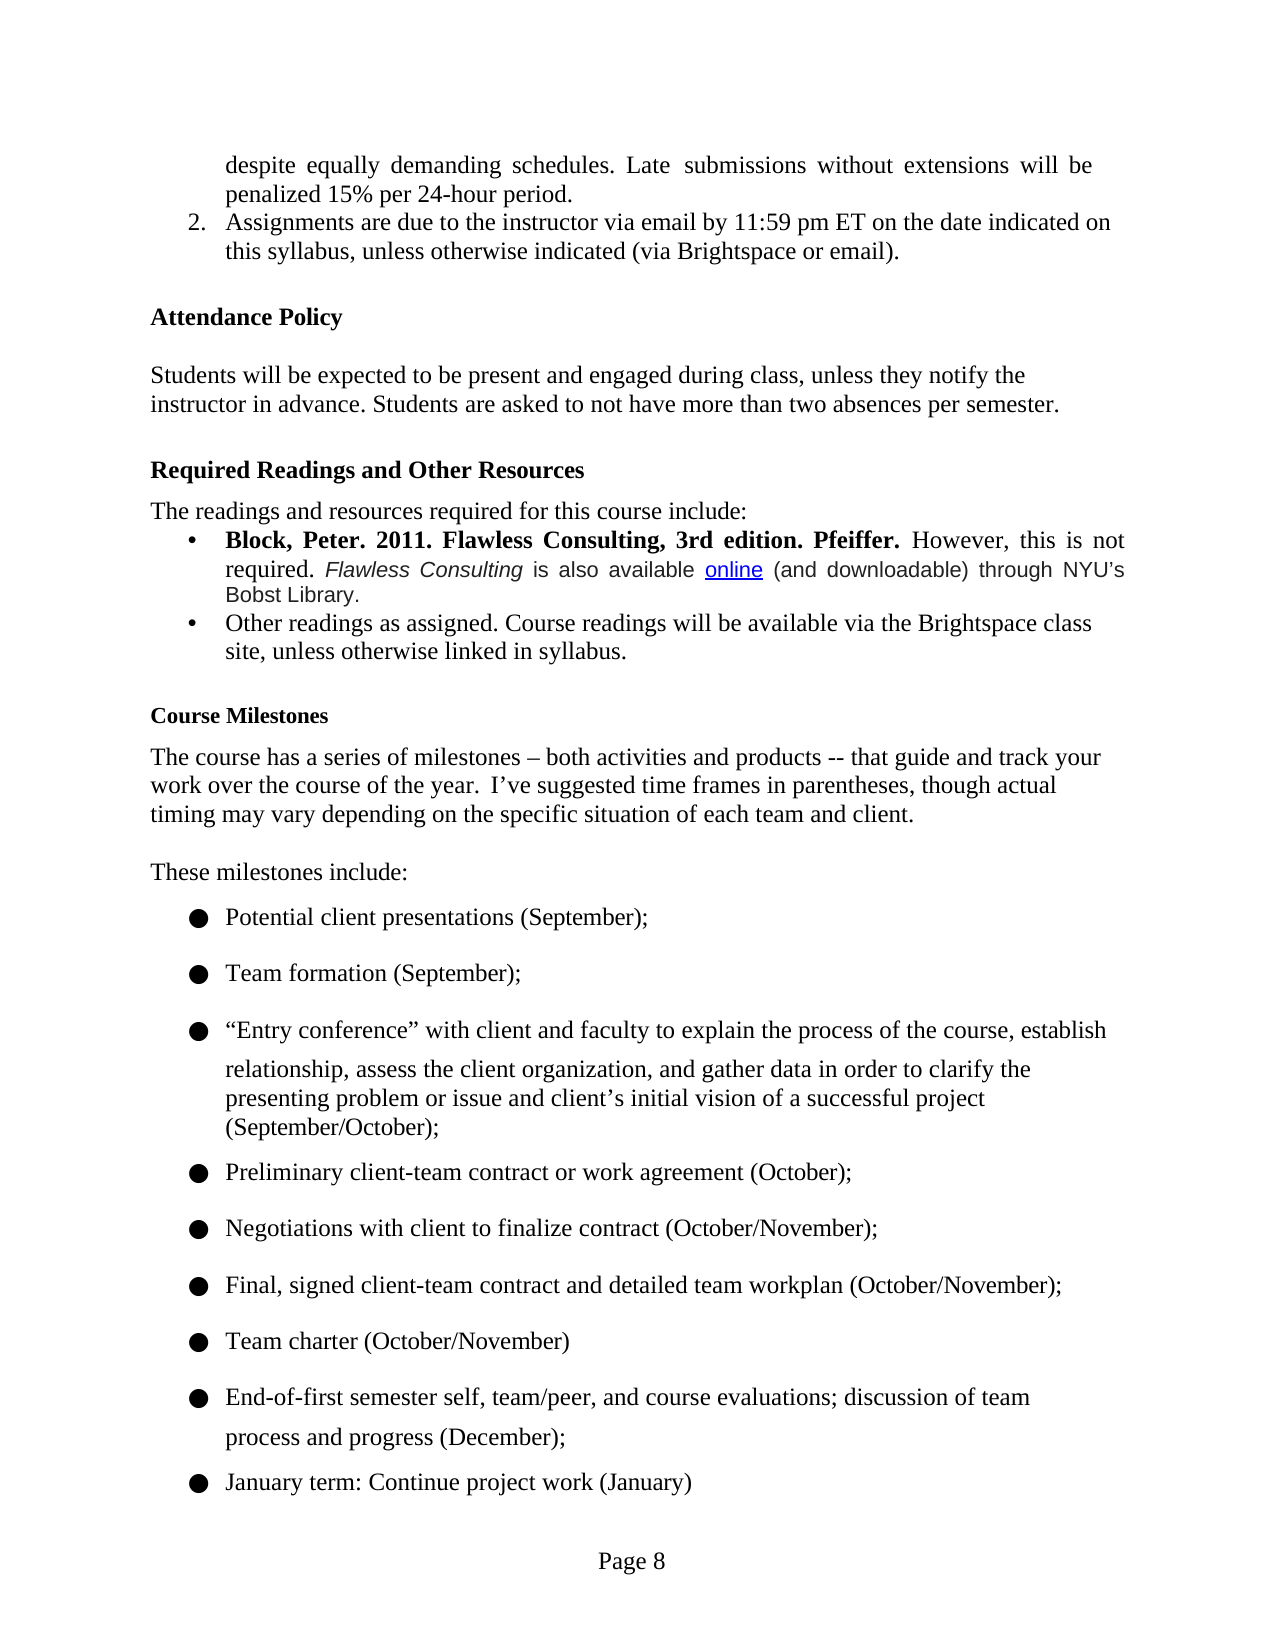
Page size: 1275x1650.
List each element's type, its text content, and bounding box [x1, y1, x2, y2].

list Final, signed client-team contract and detailed team workplan (October/November); [188, 1266, 1231, 1301]
subtitle Attendance Policy [150, 302, 1231, 331]
text despite equally demanding schedules. Late submissions without extensions will be penalized 15% per 24-hour period. [225, 150, 1122, 207]
text The readings and resources required for this course include: [150, 496, 1231, 525]
list Negotiations with client to finalize contract (October/November); [188, 1210, 1231, 1244]
list End-of-first semester self, team/peer, and course evaluations; discussion of team process and progress (December); [188, 1379, 1111, 1450]
list Other readings as assigned. Course readings will be available via the Brightspace class site, unless otherwise linked in syllabus. [188, 608, 1124, 665]
list Assignments are due to the instructor via email by 11:59 pm ET on the date indicated on this syllabus, unless otherwise indicated (via Brightspace or email). [188, 207, 1124, 265]
text The course has a series of milestones – both activities and products -- that guide and track your work over the course of the year. I’ve suggested time frames in parentheses, though actual timing may vary depending on the specific situation of each team and client. [150, 742, 1119, 828]
list Potential client presentations (September); [188, 899, 1231, 933]
list January term: Continue project work (January) [188, 1464, 1231, 1498]
list “Entry conference” with client and faculty to explain the process of the course, establish [188, 1011, 1231, 1045]
subtitle Required Readings and Other Resources [150, 455, 1231, 484]
list Team charter (October/November) [188, 1323, 1231, 1357]
list Preliminary client-team contract or work agreement (October); [188, 1154, 1231, 1188]
list Block, Peter. 2011. Flawless Consulting, 3rd edition. Pfeiffer. However, this is not required. Flawless Consulting is also available online (and downloadable) through NYU’s Bobst Library. [188, 525, 1125, 608]
list Team formation (September); [188, 955, 1231, 989]
text Course Milestones [150, 703, 1231, 729]
text These milestones include: [150, 857, 1231, 885]
text relationship, assess the client organization, and gather data in order to clarify the presenting problem or issue and client’s initial vision of a successful project (September/October); [225, 1054, 1122, 1140]
text Students will be expected to be present and engaged during class, unless they notify the instructor in advance. Students are asked to not have more than two absences per semester. [150, 360, 1119, 417]
